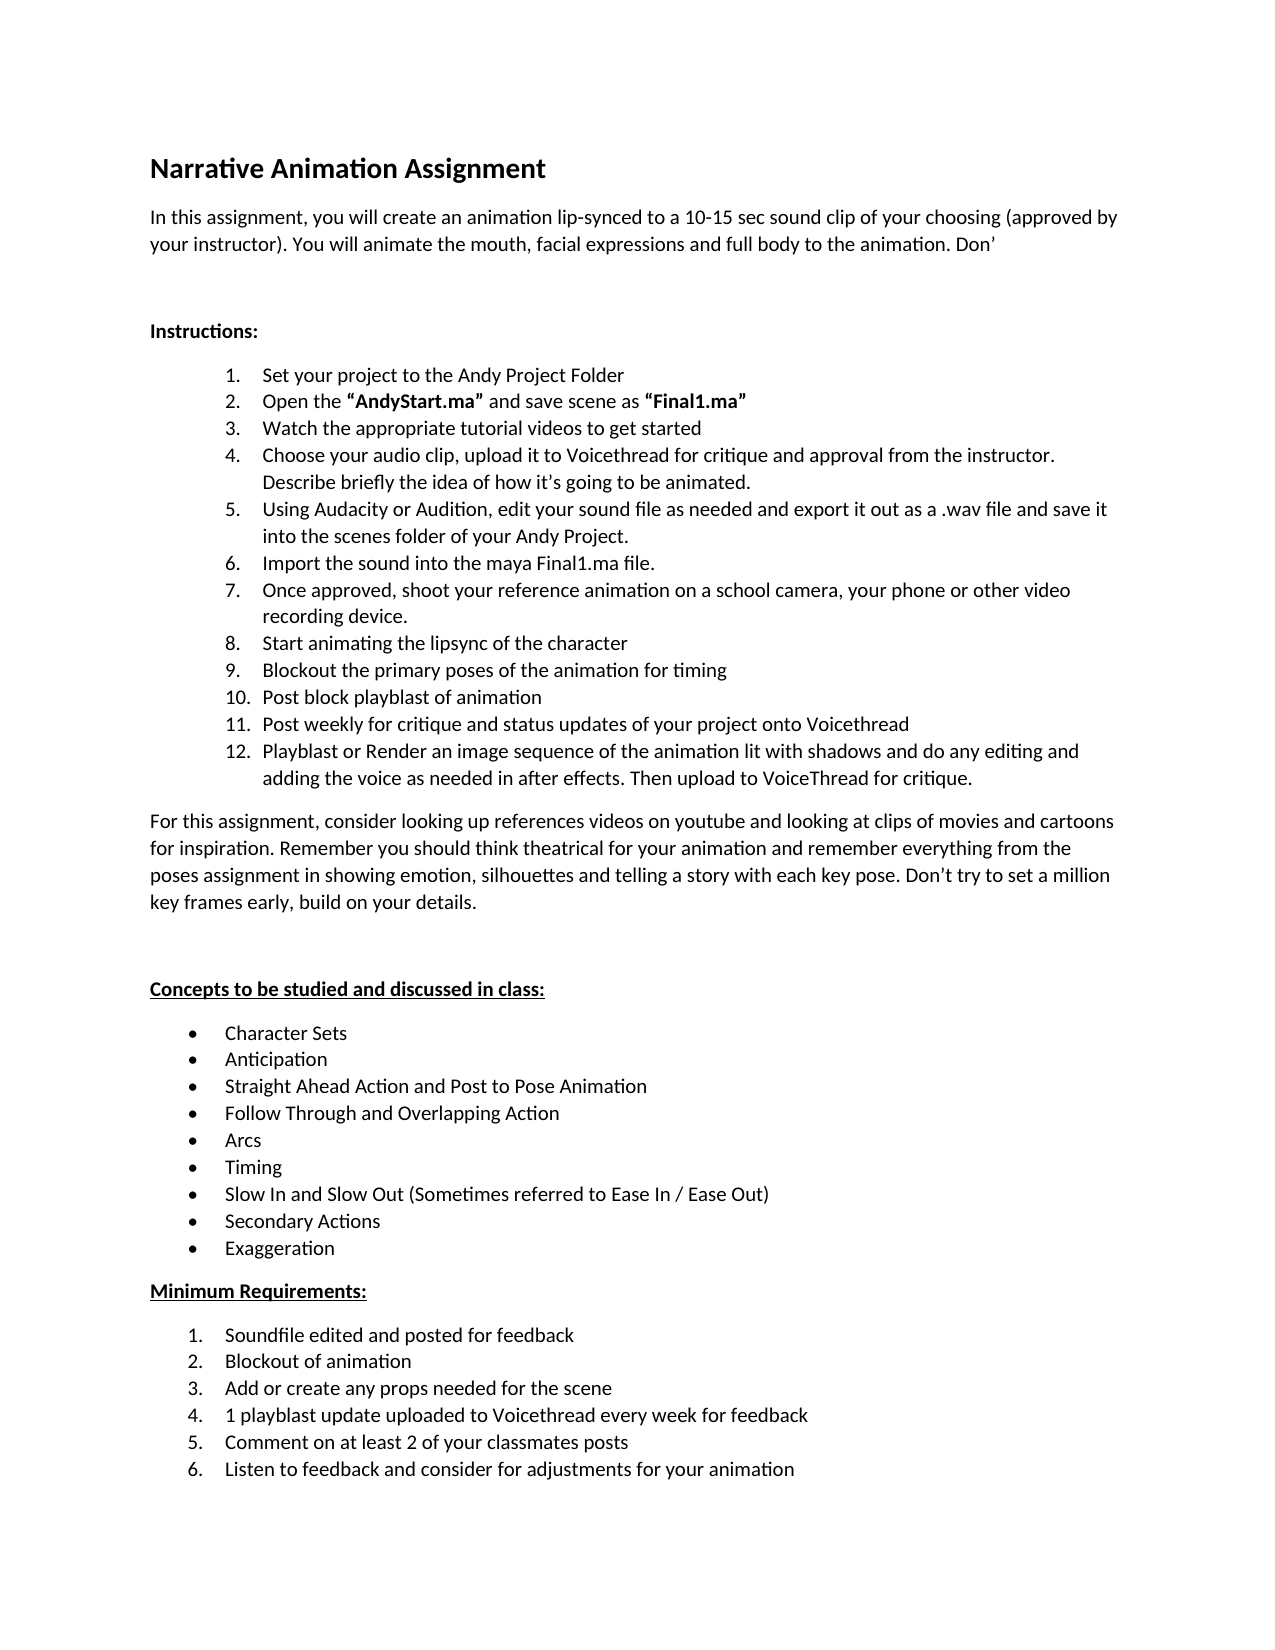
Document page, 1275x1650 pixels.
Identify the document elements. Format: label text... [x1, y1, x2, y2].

list Using Audacity or Audition, edit your sound file as needed and export it out as a .wav file and save it into the scenes folder of your Andy Project. [225, 496, 1125, 548]
list Playblast or Render an image sequence of the animation lit with shadows and do any editing and adding the voice as needed in after effects. Then upload to VoiceThread for critique. [225, 738, 1125, 790]
list Open the “AndyStart.ma” and save scene as “Final1.ma” [225, 389, 1125, 414]
list Straight Ahead Action and Post to Pose Animation [187, 1073, 1125, 1099]
list Set your project to the Andy Project Folder [225, 362, 1125, 387]
list Post weekly for critique and status updates of your project onto Voicethread [225, 711, 1125, 737]
list Exaggeration [187, 1235, 1125, 1260]
text Minimum Requirements: [150, 1278, 1125, 1304]
list Anticipation [187, 1047, 1125, 1072]
list Choose your audio clip, upload it to Voicethread for critique and approval from the instructor. Describe briefly the idea of how it’s going to be animated. [225, 442, 1125, 495]
text For this assignment, consider looking up references videos on youtube and looking at clips of movies and cartoons for inspiration. Remember you should think theatrical for your animation and remember everything from the poses assignment in showing emotion, silhouettes and telling a story with each key pose. Don’t try to set a million key frames early, build on your details. [150, 808, 1125, 914]
list Listen to feedback and consider for adjustments for your animation [187, 1456, 1125, 1482]
text In this assignment, you will create an animation lip-synced to a 10-15 sec sound clip of your choosing (approved by your instructor). You will animate the mouth, facial expressions and full body to the animation. Don’ [150, 204, 1125, 257]
list Timing [187, 1154, 1125, 1179]
list Once approved, shoot your reference animation on a school camera, your phone or other video recording device. [225, 577, 1125, 629]
list Import the sound into the maya Final1.ma file. [225, 550, 1125, 575]
list Slow In and Slow Out (Sometimes referred to Ease In / Ease Out) [187, 1181, 1125, 1206]
text Narrative Animation Assignment [150, 150, 1125, 186]
list Blockout the primary poses of the animation for timing [225, 657, 1125, 683]
text Concepts to be studied and discussed in class: [150, 976, 1125, 1002]
list Follow Through and Overlapping Action [187, 1100, 1125, 1126]
text Instructions: [150, 318, 1125, 344]
list Soundfile edited and posted for feedback [187, 1322, 1125, 1347]
list Blockout of animation [187, 1349, 1125, 1374]
list Post block playblast of animation [225, 684, 1125, 710]
list Arcs [187, 1127, 1125, 1153]
list Comment on at least 2 of your classmates posts [187, 1429, 1125, 1455]
list Start animating the lipsync of the character [225, 631, 1125, 656]
list 1 playblast update uploaded to Voicethread every week for feedback [187, 1402, 1125, 1428]
list Character Sets [187, 1020, 1125, 1045]
list Add or create any props needed for the scene [187, 1376, 1125, 1401]
list Secondary Actions [187, 1208, 1125, 1233]
list Watch the appropriate tutorial videos to get started [225, 416, 1125, 441]
